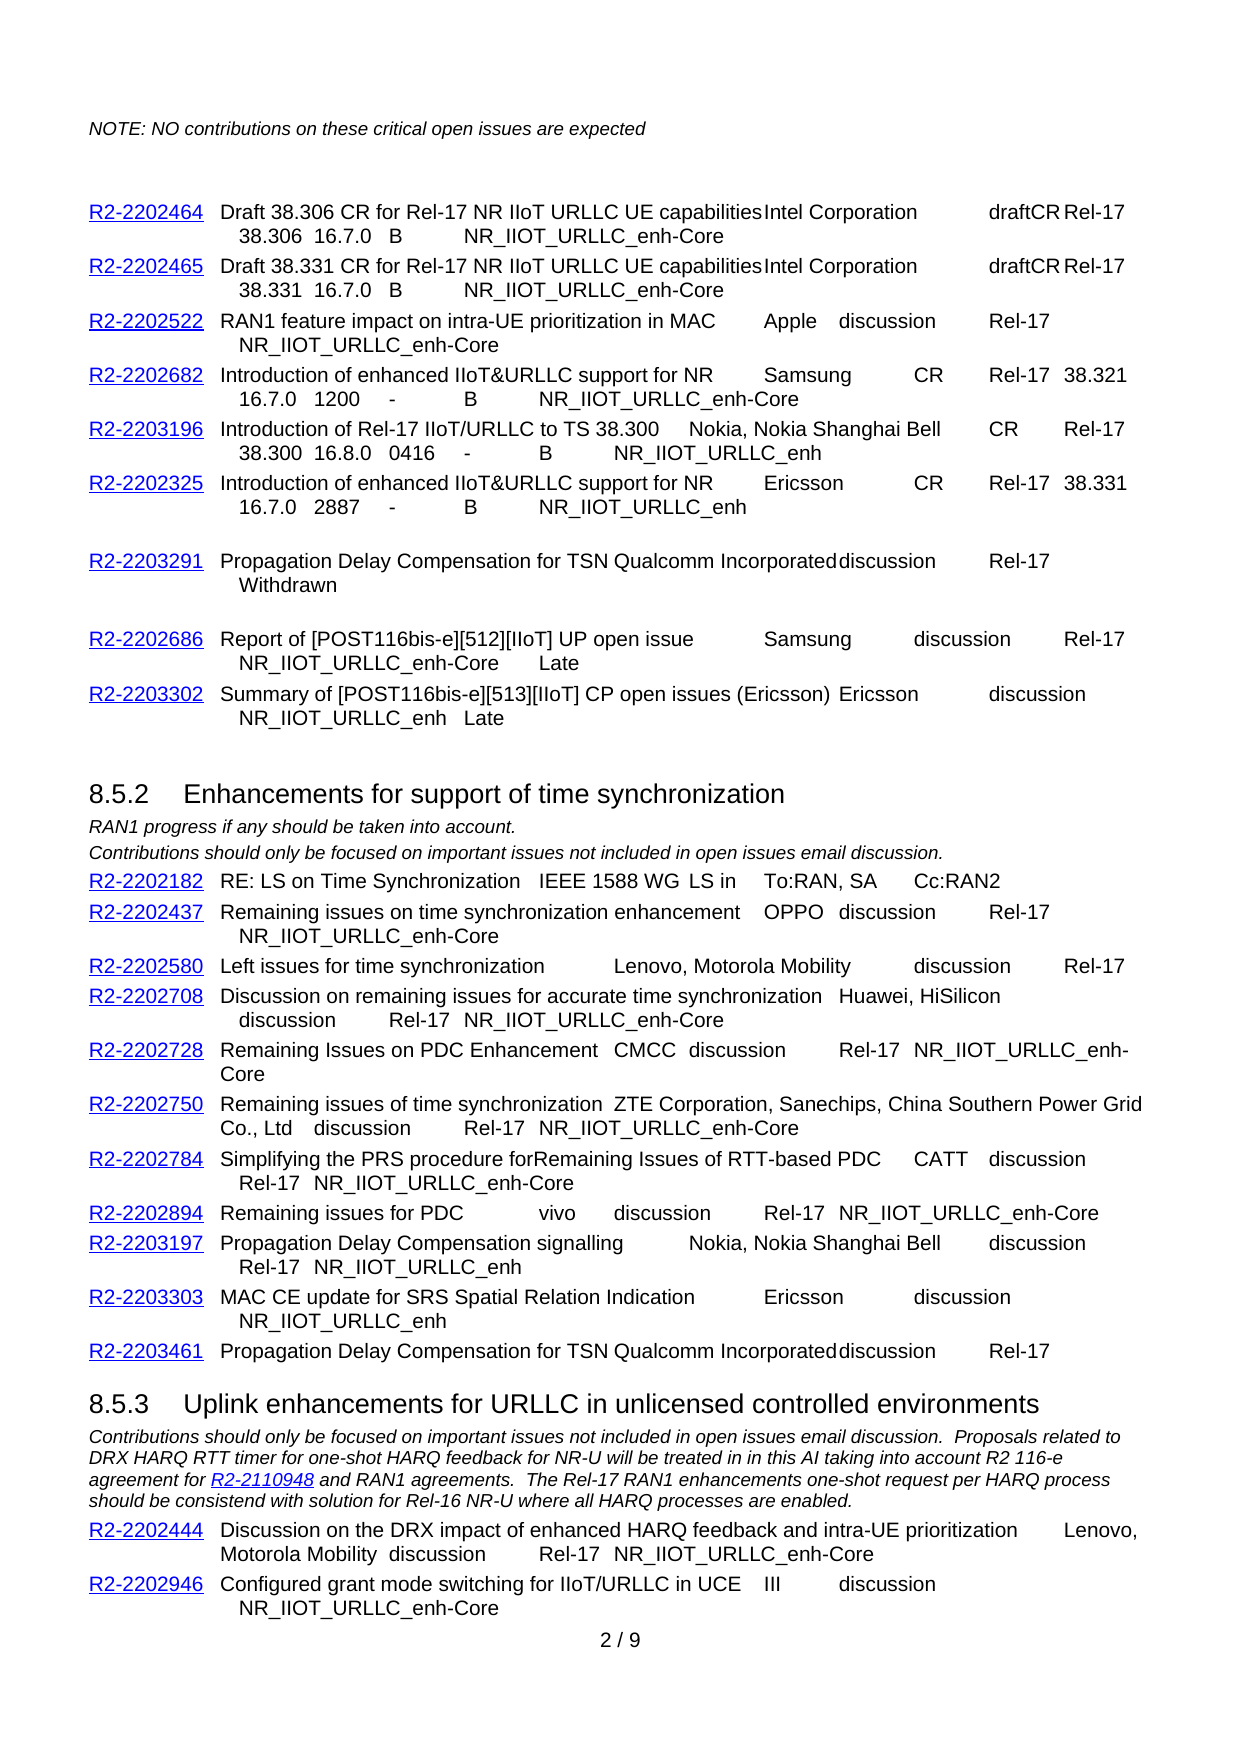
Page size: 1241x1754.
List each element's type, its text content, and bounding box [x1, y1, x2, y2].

title R2-2202682 Introduction of enhanced IIoT&URLLC support for NR Samsung CR Rel-17 38.321 16.7.0 1200 - B NR_IIOT_URLLC_enh-Core [89, 363, 1152, 411]
text Contributions should only be focused on important issues not included in open issues email discussion. Proposals related to DRX HARQ RTT timer for one-shot HARQ feedback for NR-U will be treated in in this AI taking into account R2 116-e agreement for R2-2110948 and RAN1 agreements. The Rel-17 RAN1 enhancements one-shot request per HARQ process should be consistend with solution for Rel-16 NR-U where all HARQ processes are enabled. [89, 1426, 1152, 1512]
text NOTE: NO contributions on these critical open issues are expected [89, 118, 1152, 140]
title R2-2203461 Propagation Delay Compensation for TSN Qualcomm Incorporated discussion Rel-17 [89, 1339, 1152, 1363]
title R2-2202465 Draft 38.331 CR for Rel-17 NR IIoT URLLC UE capabilities Intel Corporation draftCR Rel-17 38.331 16.7.0 B NR_IIOT_URLLC_enh-Core [89, 254, 1152, 302]
title R2-2203196 Introduction of Rel-17 IIoT/URLLC to TS 38.300 Nokia, Nokia Shanghai Bell CR Rel-17 38.300 16.8.0 0416 - B NR_IIOT_URLLC_enh [89, 417, 1152, 465]
title R2-2202946 Configured grant mode switching for IIoT/URLLC in UCE III discussion NR_IIOT_URLLC_enh-Core [89, 1572, 1152, 1620]
title R2-2202325 Introduction of enhanced IIoT&URLLC support for NR Ericsson CR Rel-17 38.331 16.7.0 2887 - B NR_IIOT_URLLC_enh [89, 471, 1152, 519]
title R2-2202894 Remaining issues for PDC vivo discussion Rel-17 NR_IIOT_URLLC_enh-Core [89, 1201, 1152, 1224]
title R2-2203303 MAC CE update for SRS Spatial Relation Indication Ericsson discussion NR_IIOT_URLLC_enh [89, 1285, 1152, 1333]
subtitle 8.5.2 Enhancements for support of time synchronization [89, 778, 1152, 809]
title R2-2203291 Propagation Delay Compensation for TSN Qualcomm Incorporated discussion Rel-17 Withdrawn [89, 549, 1152, 597]
title R2-2202580 Left issues for time synchronization Lenovo, Motorola Mobility discussion Rel-17 [89, 954, 1152, 978]
subtitle 8.5.3 Uplink enhancements for URLLC in unlicensed controlled environments [89, 1388, 1152, 1419]
title R2-2202522 RAN1 feature impact on intra-UE prioritization in MAC Apple discussion Rel-17 NR_IIOT_URLLC_enh-Core [89, 308, 1152, 356]
title R2-2202464 Draft 38.306 CR for Rel-17 NR IIoT URLLC UE capabilities Intel Corporation draftCR Rel-17 38.306 16.7.0 B NR_IIOT_URLLC_enh-Core [89, 200, 1152, 248]
title R2-2202686 Report of [POST116bis-e][512][IIoT] UP open issue Samsung discussion Rel-17 NR_IIOT_URLLC_enh-Core Late [89, 627, 1152, 675]
title R2-2202444 Discussion on the DRX impact of enhanced HARQ feedback and intra-UE prioritization Lenovo, Motorola Mobility discussion Rel-17 NR_IIOT_URLLC_enh-Core [89, 1518, 1152, 1566]
title R2-2202182 RE: LS on Time Synchronization IEEE 1588 WG LS in To:RAN, SA Cc:RAN2 [89, 869, 1152, 893]
title R2-2202728 Remaining Issues on PDC Enhancement CMCC discussion Rel-17 NR_IIOT_URLLC_enh-Core [89, 1038, 1152, 1086]
text Contributions should only be focused on important issues not included in open issues email discussion. [89, 841, 1152, 863]
title R2-2202708 Discussion on remaining issues for accurate time synchronization Huawei, HiSilicon discussion Rel-17 NR_IIOT_URLLC_enh-Core [89, 984, 1152, 1032]
title R2-2202784 Simplifying the PRS procedure forRemaining Issues of RTT-based PDC CATT discussion Rel-17 NR_IIOT_URLLC_enh-Core [89, 1146, 1152, 1194]
title R2-2203197 Propagation Delay Compensation signalling Nokia, Nokia Shanghai Bell discussion Rel-17 NR_IIOT_URLLC_enh [89, 1231, 1152, 1279]
title R2-2202437 Remaining issues on time synchronization enhancement OPPO discussion Rel-17 NR_IIOT_URLLC_enh-Core [89, 899, 1152, 947]
text RAN1 progress if any should be taken into account. [89, 816, 1152, 837]
title R2-2202750 Remaining issues of time synchronization ZTE Corporation, Sanechips, China Southern Power Grid Co., Ltd discussion Rel-17 NR_IIOT_URLLC_enh-Core [89, 1092, 1152, 1140]
title R2-2203302 Summary of [POST116bis-e][513][IIoT] CP open issues (Ericsson) Ericsson discussion NR_IIOT_URLLC_enh Late [89, 681, 1152, 729]
